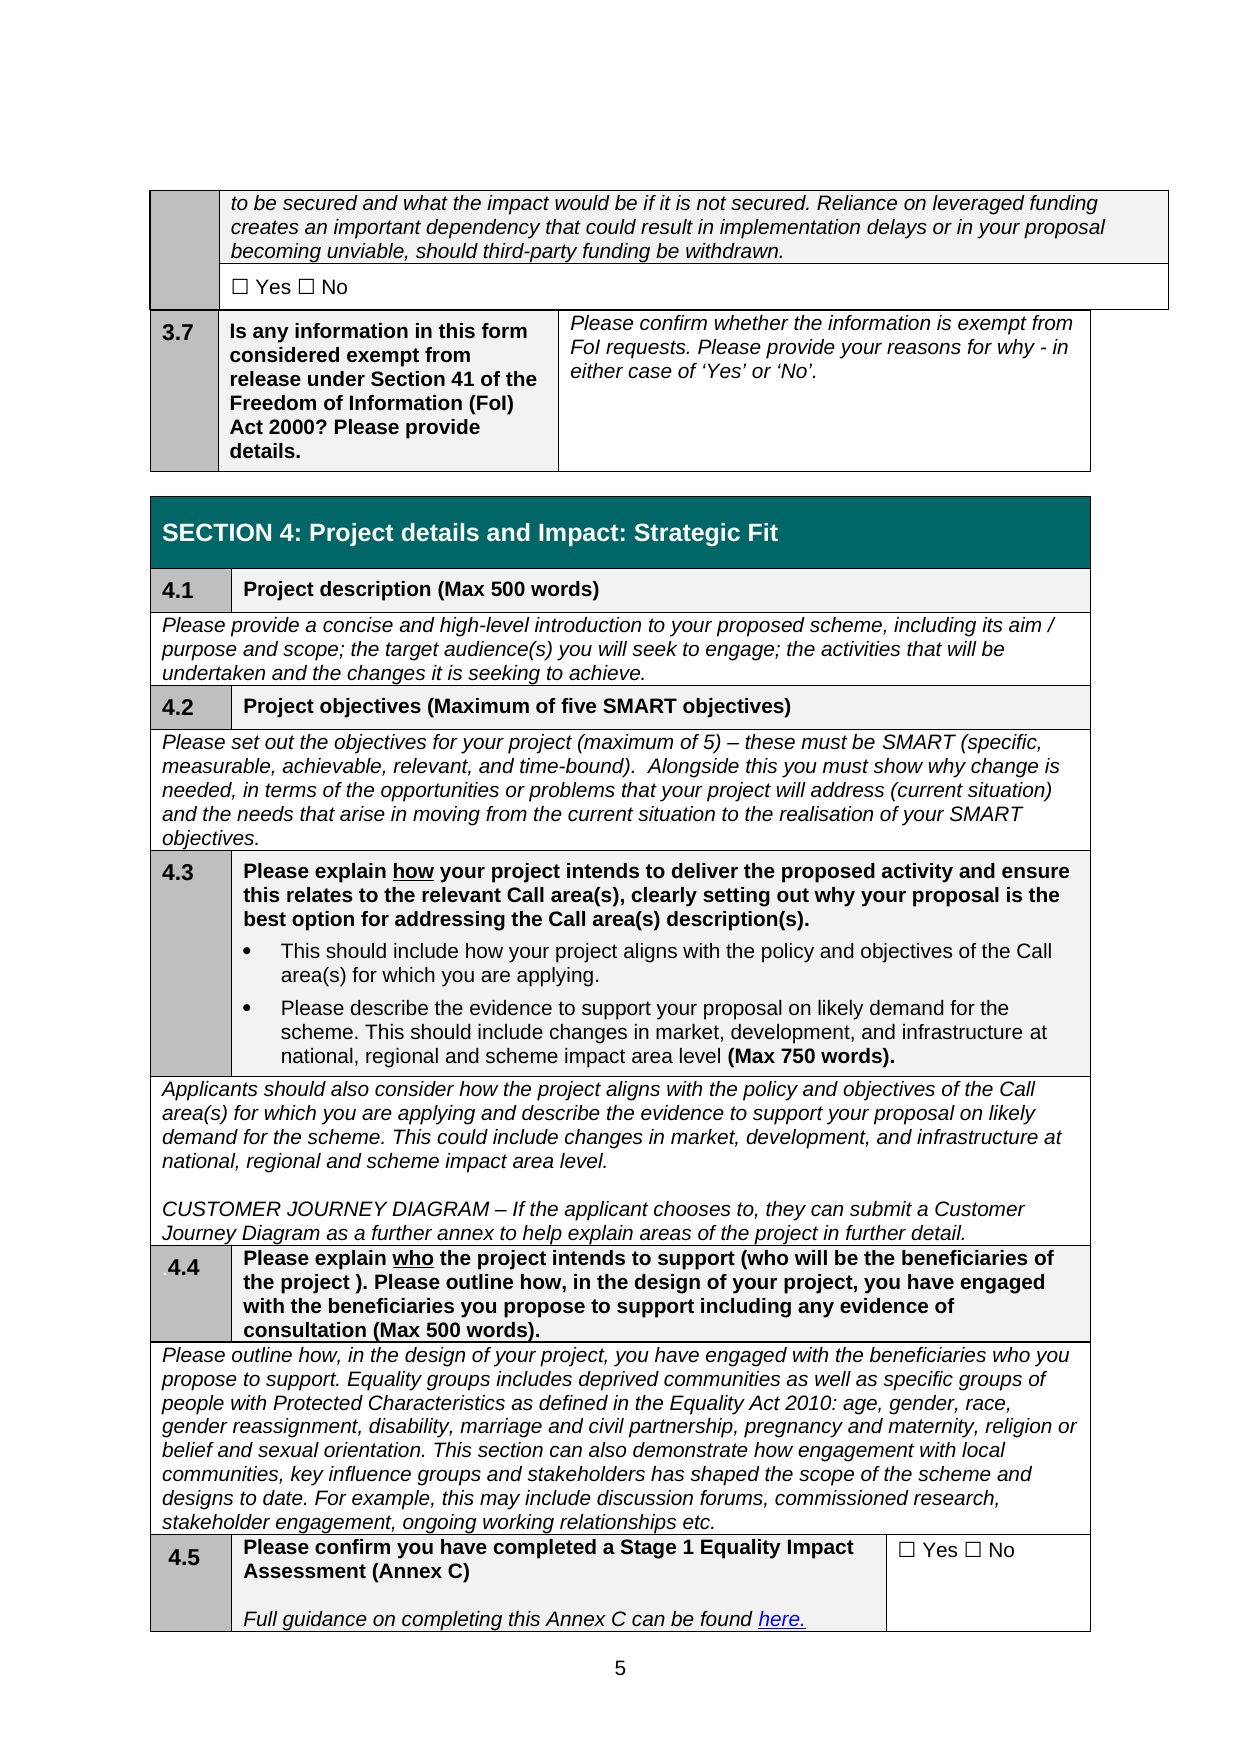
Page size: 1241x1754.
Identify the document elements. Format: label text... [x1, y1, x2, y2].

table_cell 4.3 [151, 851, 231, 1076]
table_cell Project description (Max 500 words) [232, 569, 1090, 612]
table_cell Please outline how, in the design of your project, you have engaged with the beneficiaries who you propose to support. Equality groups includes deprived communities as well as specific groups of people with Protected Characteristics as defined in the Equality Act 2010: age, gender, race, gender reassignment, disability, marriage and civil partnership, pregnancy and maternity, religion or belief and sexual orientation. This section can also demonstrate how engagement with local communities, key influence groups and stakeholders has shaped the scope of the scheme and designs to date. For example, this may include discussion forums, commissioned research, stakeholder engagement, ongoing working relationships etc. [151, 1343, 1090, 1534]
table_cell Applicants should also consider how the project aligns with the policy and objectives of the Call area(s) for which you are applying and describe the evidence to support your proposal on likely demand for the scheme. This could include changes in market, development, and infrastructure at national, regional and scheme impact area level. CUSTOMER JOURNEY DIAGRAM – If the applicant chooses to, they can submit a Customer Journey Diagram as a further annex to help explain areas of the project in further detail. [151, 1077, 1090, 1244]
table_cell 4.2 [151, 686, 231, 729]
table_cell 4.5 [151, 1535, 231, 1631]
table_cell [220, 191, 1168, 262]
table_header 3.7 [151, 311, 218, 471]
table_cell 3.6 [151, 191, 219, 309]
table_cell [232, 1535, 886, 1631]
table_cell Project objectives (Maximum of five SMART objectives) [232, 686, 1090, 729]
table_header Is any information in this form considered exempt from release under Section 41 of the Freedom of Information (FoI) Act 2000? Please provide details. [219, 311, 558, 471]
table_cell 4.1 [151, 569, 231, 612]
table_cell Please set out the objectives for your project (maximum of 5) – these must be SMART (specific, measurable, achievable, relevant, and time-bound). Alongside this you must show why change is needed, in terms of the opportunities or problems that your project will address (current situation) and the needs that arise in moving from the current situation to the realisation of your SMART objectives. [151, 730, 1090, 849]
table_cell Please explain who the project intends to support (who will be the beneficiaries of the project ). Please outline how, in the design of your project, you have engaged with the beneficiaries you propose to support including any evidence of consultation (Max 500 words). [232, 1246, 1090, 1341]
table_cell ☐ Yes ☐ No [220, 264, 1168, 309]
table_cell .4.4 [151, 1246, 231, 1341]
table_cell Please explain how your project intends to deliver the proposed activity and ensure this relates to the relevant Call area(s), clearly setting out why your proposal is the best option for addressing the Call area(s) description(s). This should include how your project aligns with the policy and objectives of the Call area(s) for which you are applying. Please describe the evidence to support your proposal on likely demand for the scheme. This should include changes in market, development, and infrastructure at national, regional and scheme impact area level (Max 750 words). [232, 851, 1090, 1076]
table_cell Please provide a concise and high-level introduction to your proposed scheme, including its aim / purpose and scope; the target audience(s) you will seek to engage; the activities that will be undertaken and the changes it is seeking to achieve. [151, 613, 1090, 684]
table_header Please confirm whether the information is exempt from FoI requests. Please provide your reasons for why - in either case of ‘Yes’ or ‘No’. [559, 311, 1090, 471]
table_header SECTION 4: Project details and Impact: Strategic Fit [151, 497, 1090, 568]
table_cell ☐ Yes ☐ No [887, 1535, 1090, 1631]
